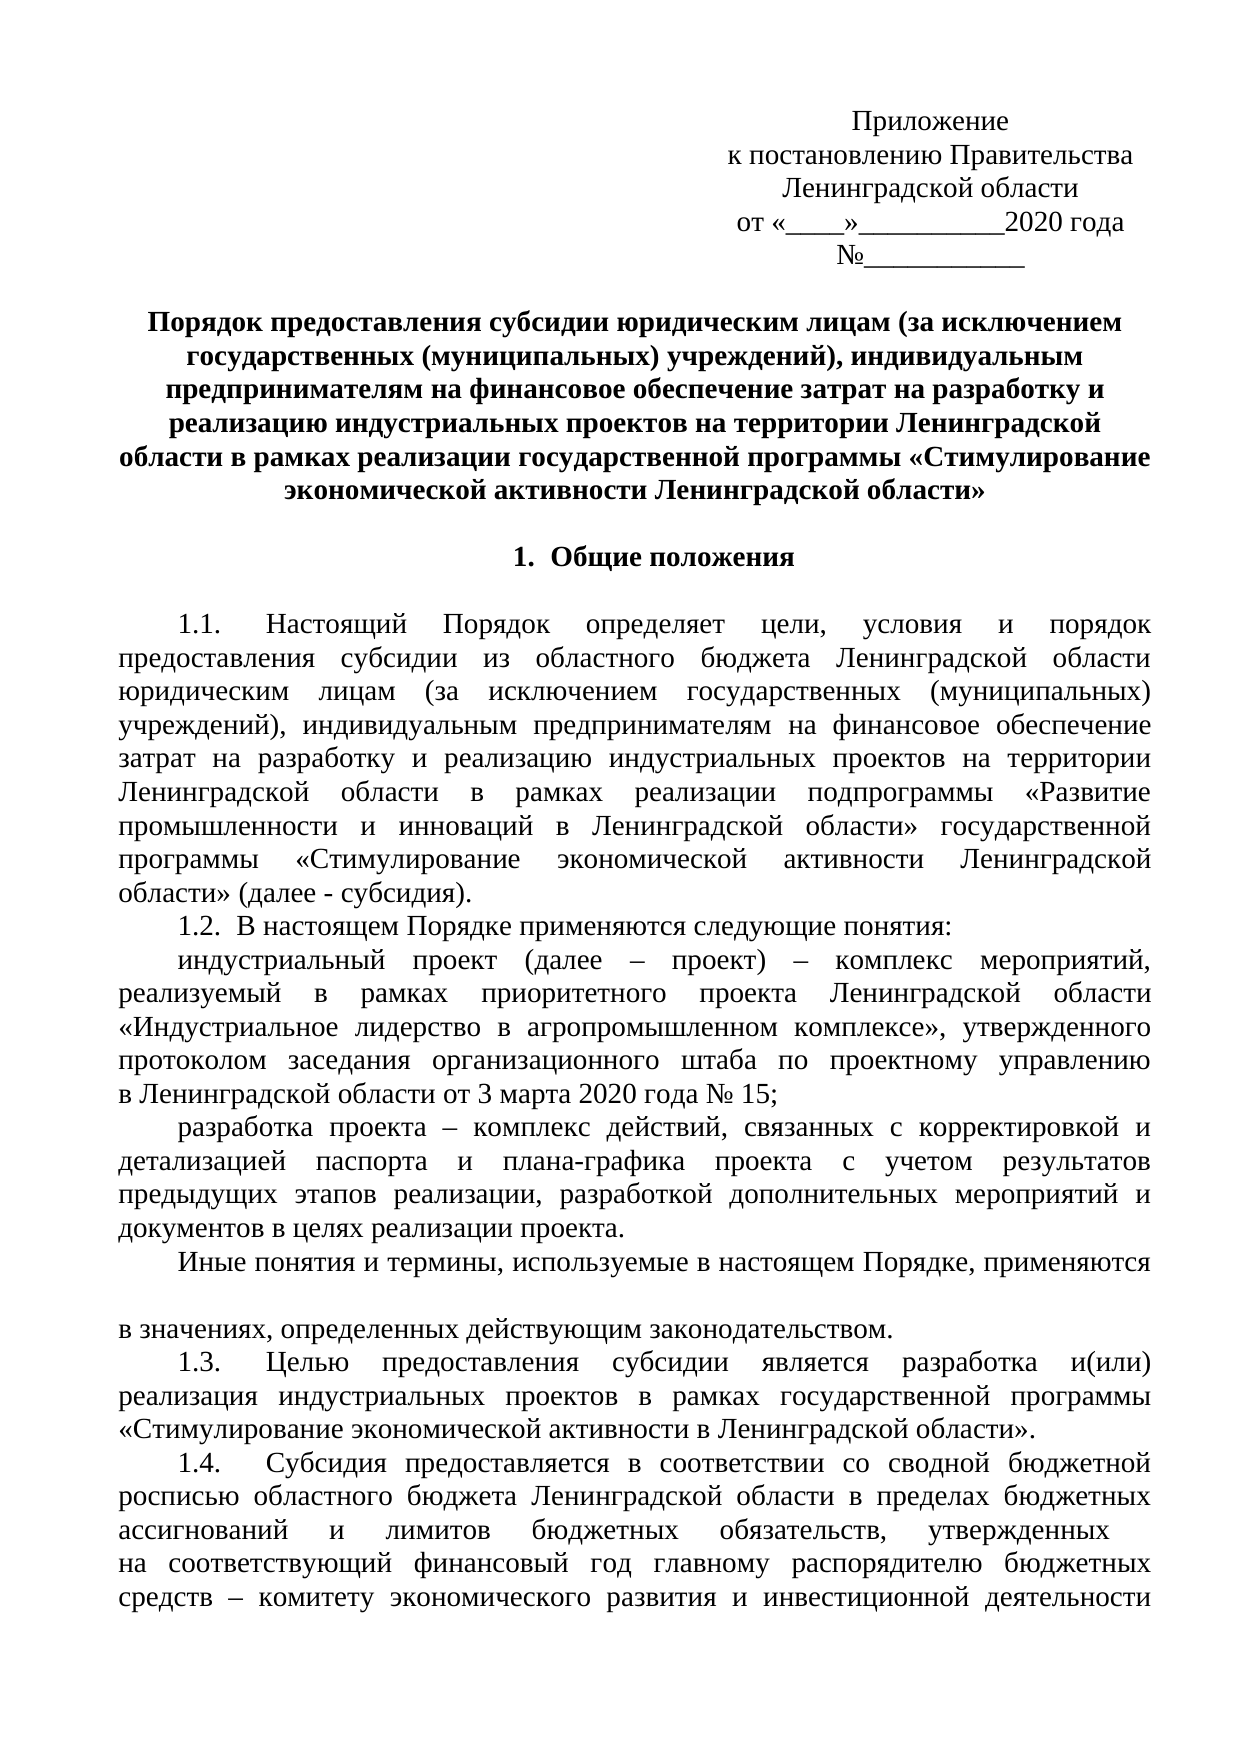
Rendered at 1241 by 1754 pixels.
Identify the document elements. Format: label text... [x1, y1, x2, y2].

text разработка проекта – комплекс действий, связанных с корректировкой и детализацией паспорта и плана-графика проекта с учетом результатов предыдущих этапов реализации, разработкой дополнительных мероприятий и документов в целях реализации проекта. [118, 1109, 1152, 1244]
text Ленинградской области [709, 170, 1152, 204]
list Целью предоставления субсидии является разработка и(или) реализация индустриальных проектов в рамках государственной программы «Стимулирование экономической активности в Ленинградской области». [118, 1344, 1152, 1445]
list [118, 1445, 1152, 1613]
text индустриальный проект (далее – проект) – комплекс мероприятий, реализуемый в рамках приоритетного проекта Ленинградской области «Индустриальное лидерство в агропромышленном комплексе», утвержденного протоколом заседания организационного штаба по проектному управлению в Ленинградской области от 3 марта 2020 года № 15; [118, 942, 1152, 1109]
text Иные понятия и термины, используемые в настоящем Порядке, применяются в значениях, определенных действующим законодательством. [118, 1244, 1152, 1344]
text от «____»__________2020 года №___________ [709, 204, 1152, 271]
list В настоящем Порядке применяются следующие понятия: [118, 908, 1152, 942]
list Настоящий Порядок определяет цели, условия и порядок предоставления субсидии из областного бюджета Ленинградской области юридическим лицам (за исключением государственных (муниципальных) учреждений), индивидуальным предпринимателям на финансовое обеспечение затрат на разработку и реализацию индустриальных проектов на территории Ленинградской области в рамках реализации подпрограммы «Развитие промышленности и инноваций в Ленинградской области» государственной программы «Стимулирование экономической активности Ленинградской области» (далее - субсидия). [118, 606, 1152, 908]
list Общие положения [156, 539, 1152, 573]
text Порядок предоставления субсидии юридическим лицам (за исключением государственных (муниципальных) учреждений), индивидуальным предпринимателям на финансовое обеспечение затрат на разработку и реализацию индустриальных проектов на территории Ленинградской области в рамках реализации государственной программы «Стимулирование экономической активности Ленинградской области» [118, 304, 1152, 506]
text Приложение [709, 103, 1152, 137]
text к постановлению Правительства [709, 137, 1152, 170]
